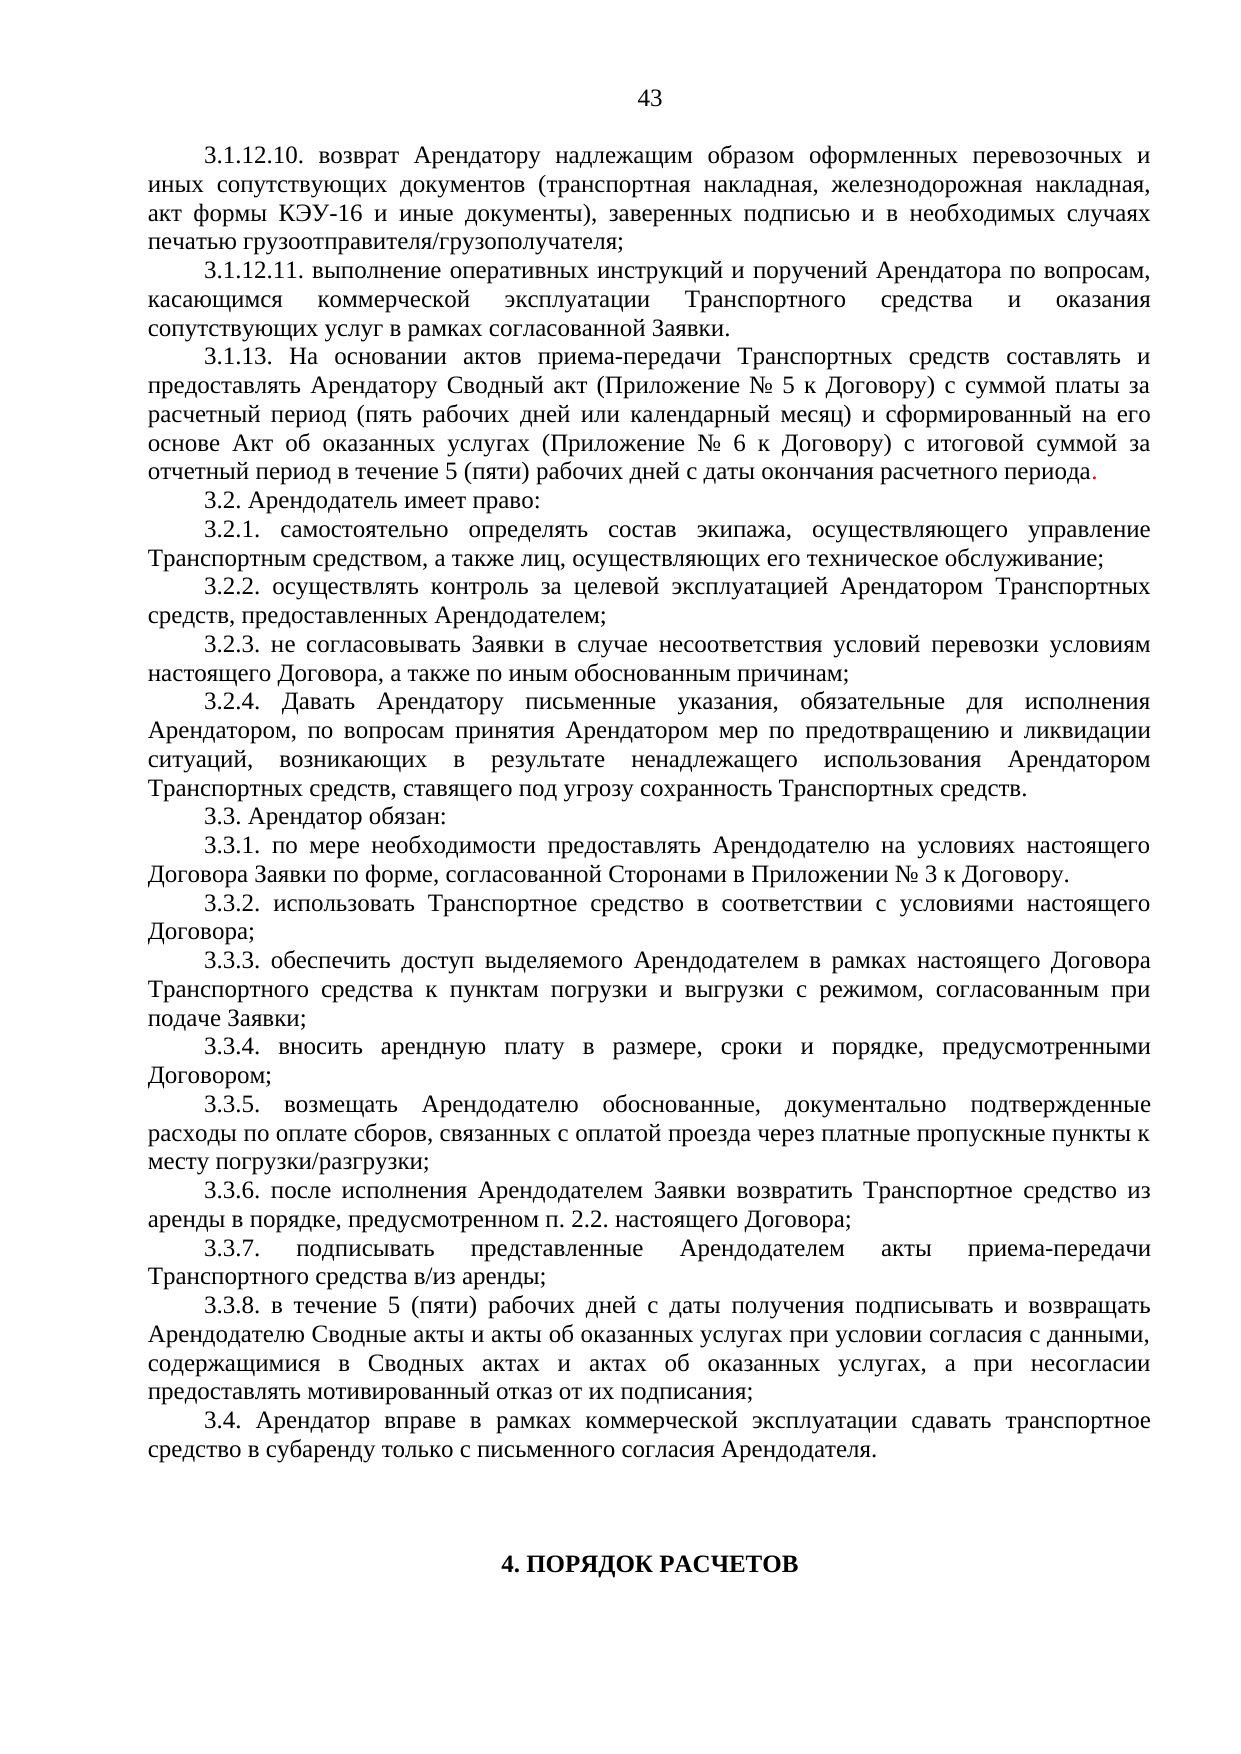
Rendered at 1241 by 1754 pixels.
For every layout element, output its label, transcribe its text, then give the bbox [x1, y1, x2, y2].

text 3.4. Арендатор вправе в рамках коммерческой эксплуатации сдавать транспортное средство в субаренду только с письменного согласия Арендодателя. [148, 1405, 1152, 1463]
text 3.3.5. возмещать Арендодателю обоснованные, документально подтвержденные расходы по оплате сборов, связанных с оплатой проезда через платные пропускные пункты к месту погрузки/разгрузки; [148, 1089, 1152, 1175]
text 3.3.8. в течение 5 (пяти) рабочих дней с даты получения подписывать и возвращать Арендодателю Сводные акты и акты об оказанных услугах при условии согласия с данными, содержащимися в Сводных актах и актах об оказанных услугах, а при несогласии предоставлять мотивированный отказ от их подписания; [148, 1290, 1152, 1405]
text 3.2.1. самостоятельно определять состав экипажа, осуществляющего управление Транспортным средством, а также лиц, осуществляющих его техническое обслуживание; [148, 514, 1152, 571]
text 3.1.12.11. выполнение оперативных инструкций и поручений Арендатора по вопросам, касающимся коммерческой эксплуатации Транспортного средства и оказания сопутствующих услуг в рамках согласованной Заявки. [148, 255, 1152, 341]
text 3.1.12.10. возврат Арендатору надлежащим образом оформленных перевозочных и иных сопутствующих документов (транспортная накладная, железнодорожная накладная, акт формы КЭУ-16 и иные документы), заверенных подписью и в необходимых случаях печатью грузоотправителя/грузополучателя; [148, 140, 1152, 255]
text 3.3. Арендатор обязан: [148, 801, 1152, 830]
text 3.3.2. использовать Транспортное средство в соответствии с условиями настоящего Договора; [148, 888, 1152, 945]
text 3.1.13. На основании актов приема-передачи Транспортных средств составлять и предоставлять Арендатору Сводный акт (Приложение № 5 к Договору) с суммой платы за расчетный период (пять рабочих дней или календарный месяц) и сформированный на его основе Акт об оказанных услугах (Приложение № 6 к Договору) с итоговой суммой за отчетный период в течение 5 (пяти) рабочих дней с даты окончания расчетного периода. [148, 341, 1152, 485]
text 4. ПОРЯДОК РАСЧЕТОВ [148, 1549, 1152, 1578]
text 3.3.1. по мере необходимости предоставлять Арендодателю на условиях настоящего Договора Заявки по форме, согласованной Сторонами в Приложении № 3 к Договору. [148, 830, 1152, 888]
text 3.3.6. после исполнения Арендодателем Заявки возвратить Транспортное средство из аренды в порядке, предусмотренном п. 2.2. настоящего Договора; [148, 1175, 1152, 1233]
text 3.3.4. вносить арендную плату в размере, сроки и порядке, предусмотренными Договором; [148, 1031, 1152, 1089]
text 3.2.3. не согласовывать Заявки в случае несоответствия условий перевозки условиям настоящего Договора, а также по иным обоснованным причинам; [148, 629, 1152, 686]
text 3.2.4. Давать Арендатору письменные указания, обязательные для исполнения Арендатором, по вопросам принятия Арендатором мер по предотвращению и ликвидации ситуаций, возникающих в результате ненадлежащего использования Арендатором Транспортных средств, ставящего под угрозу сохранность Транспортных средств. [148, 686, 1152, 801]
text 3.2. Арендодатель имеет право: [148, 485, 1152, 514]
text 3.3.3. обеспечить доступ выделяемого Арендодателем в рамках настоящего Договора Транспортного средства к пунктам погрузки и выгрузки с режимом, согласованным при подаче Заявки; [148, 945, 1152, 1031]
text 3.3.7. подписывать представленные Арендодателем акты приема-передачи Транспортного средства в/из аренды; [148, 1233, 1152, 1290]
text 3.2.2. осуществлять контроль за целевой эксплуатацией Арендатором Транспортных средств, предоставленных Арендодателем; [148, 571, 1152, 629]
